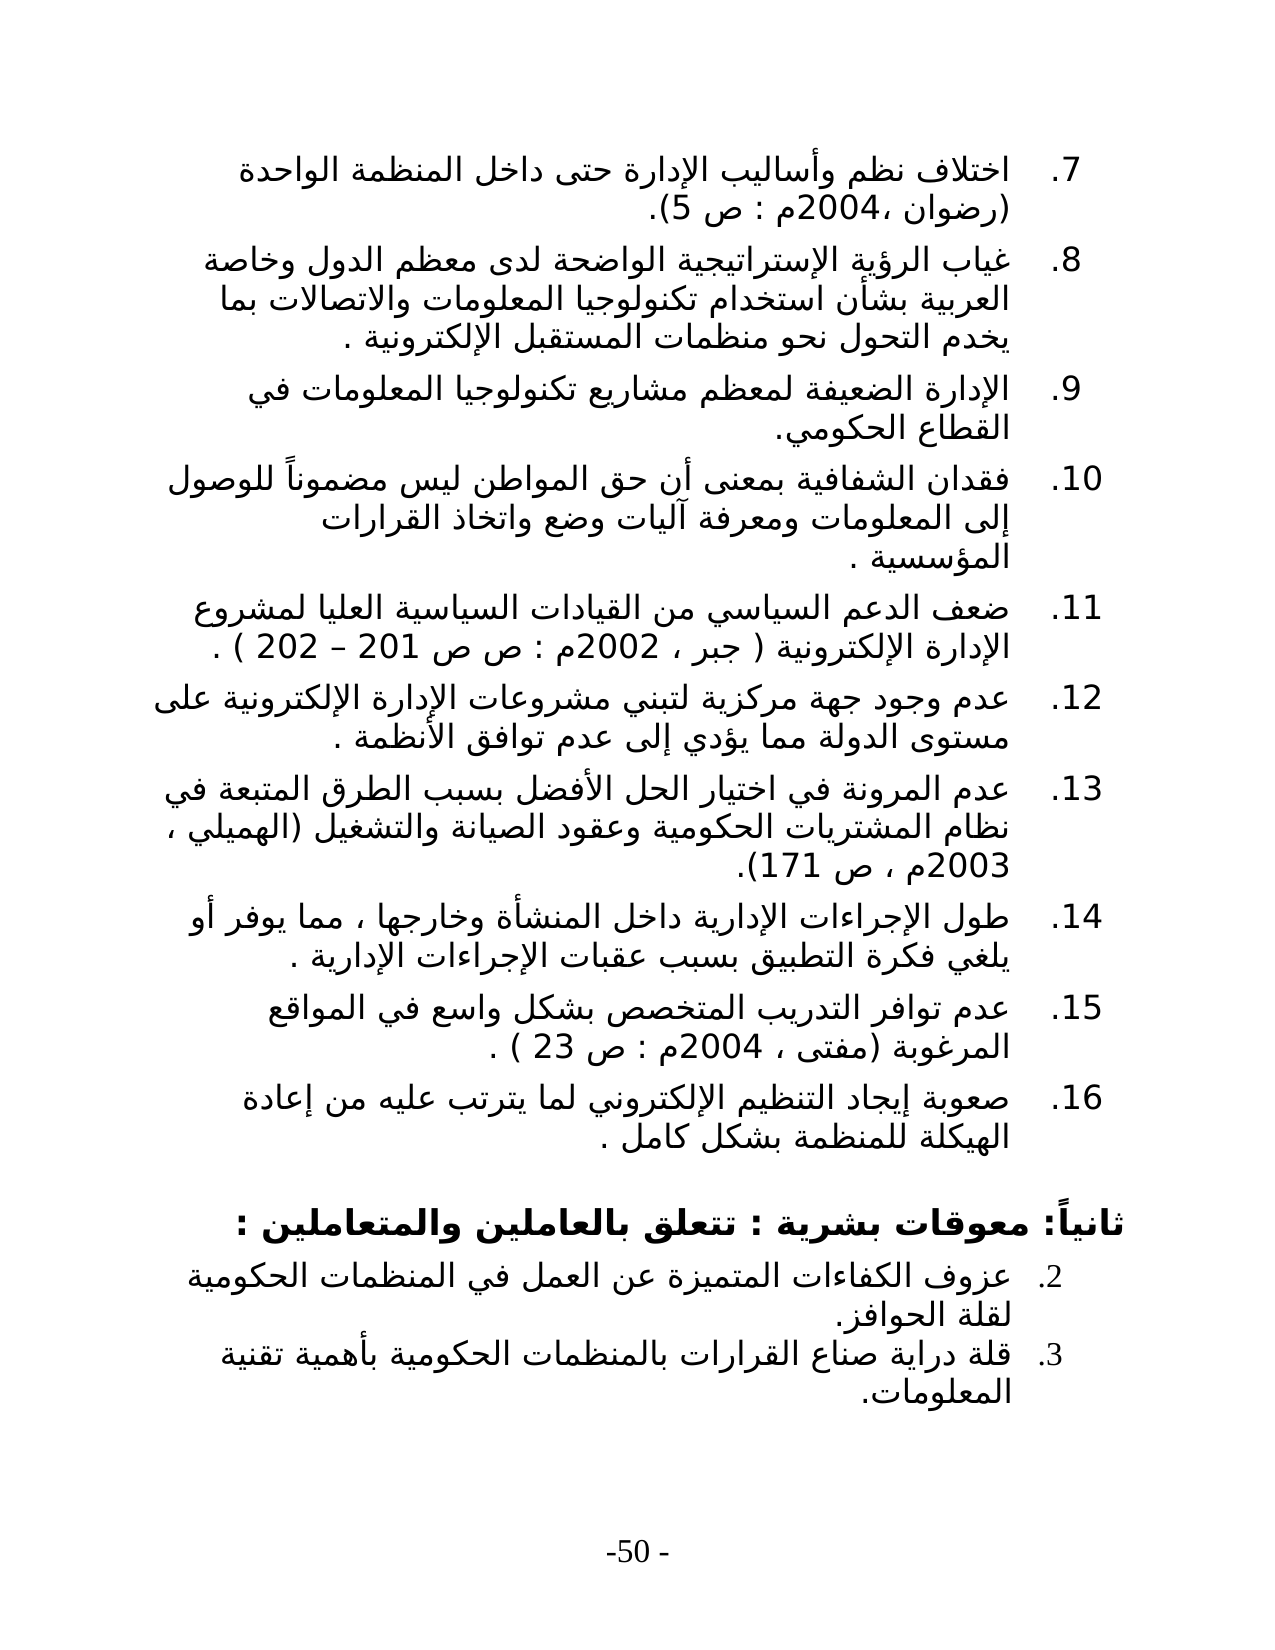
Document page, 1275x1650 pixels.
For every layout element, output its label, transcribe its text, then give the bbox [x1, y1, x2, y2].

list فقدان الشفافية بمعنى أن حق المواطن ليس مضموناً للوصول إلى المعلومات ومعرفة آليات وضع واتخاذ القرارات المؤسسية . [150, 459, 1050, 576]
list غياب الرؤية الإستراتيجية الواضحة لدى معظم الدول وخاصة العربية بشأن استخدام تكنولوجيا المعلومات والاتصالات بما يخدم التحول نحو منظمات المستقبل الإلكترونية . [150, 240, 1050, 357]
text ثانياً: معوقات بشرية : تتعلق بالعاملين والمتعاملين : [150, 1202, 1125, 1243]
list طول الإجراءات الإدارية داخل المنشأة وخارجها ، مما يوفر أو يلغي فكرة التطبيق بسبب عقبات الإجراءات الإدارية . [150, 898, 1050, 976]
list اختلاف نظم وأساليب الإدارة حتى داخل المنظمة الواحدة (رضوان ،2004م : ص 5). [150, 150, 1050, 228]
list عدم المرونة في اختيار الحل الأفضل بسبب الطرق المتبعة في نظام المشتريات الحكومية وعقود الصيانة والتشغيل (الهميلي ، 2003م ، ص 171). [150, 769, 1050, 886]
list عدم وجود جهة مركزية لتبني مشروعات الإدارة الإلكترونية على مستوى الدولة مما يؤدي إلى عدم توافق الأنظمة . [150, 679, 1050, 756]
list ضعف الدعم السياسي من القيادات السياسية العليا لمشروع الإدارة الإلكترونية ( جبر ، 2002م : ص ص 201 – 202 ) . [150, 588, 1050, 666]
list عدم توافر التدريب المتخصص بشكل واسع في المواقع المرغوبة (مفتى ، 2004م : ص 23 ) . [150, 988, 1050, 1066]
list عزوف الكفاءات المتميزة عن العمل في المنظمات الحكومية لقلة الحوافز. [150, 1256, 1050, 1334]
list قلة دراية صناع القرارات بالمنظمات الحكومية بأهمية تقنية المعلومات. [150, 1334, 1050, 1412]
list صعوبة إيجاد التنظيم الإلكتروني لما يترتب عليه من إعادة الهيكلة للمنظمة بشكل كامل . [150, 1078, 1050, 1156]
list الإدارة الضعيفة لمعظم مشاريع تكنولوجيا المعلومات في القطاع الحكومي. [150, 369, 1050, 447]
